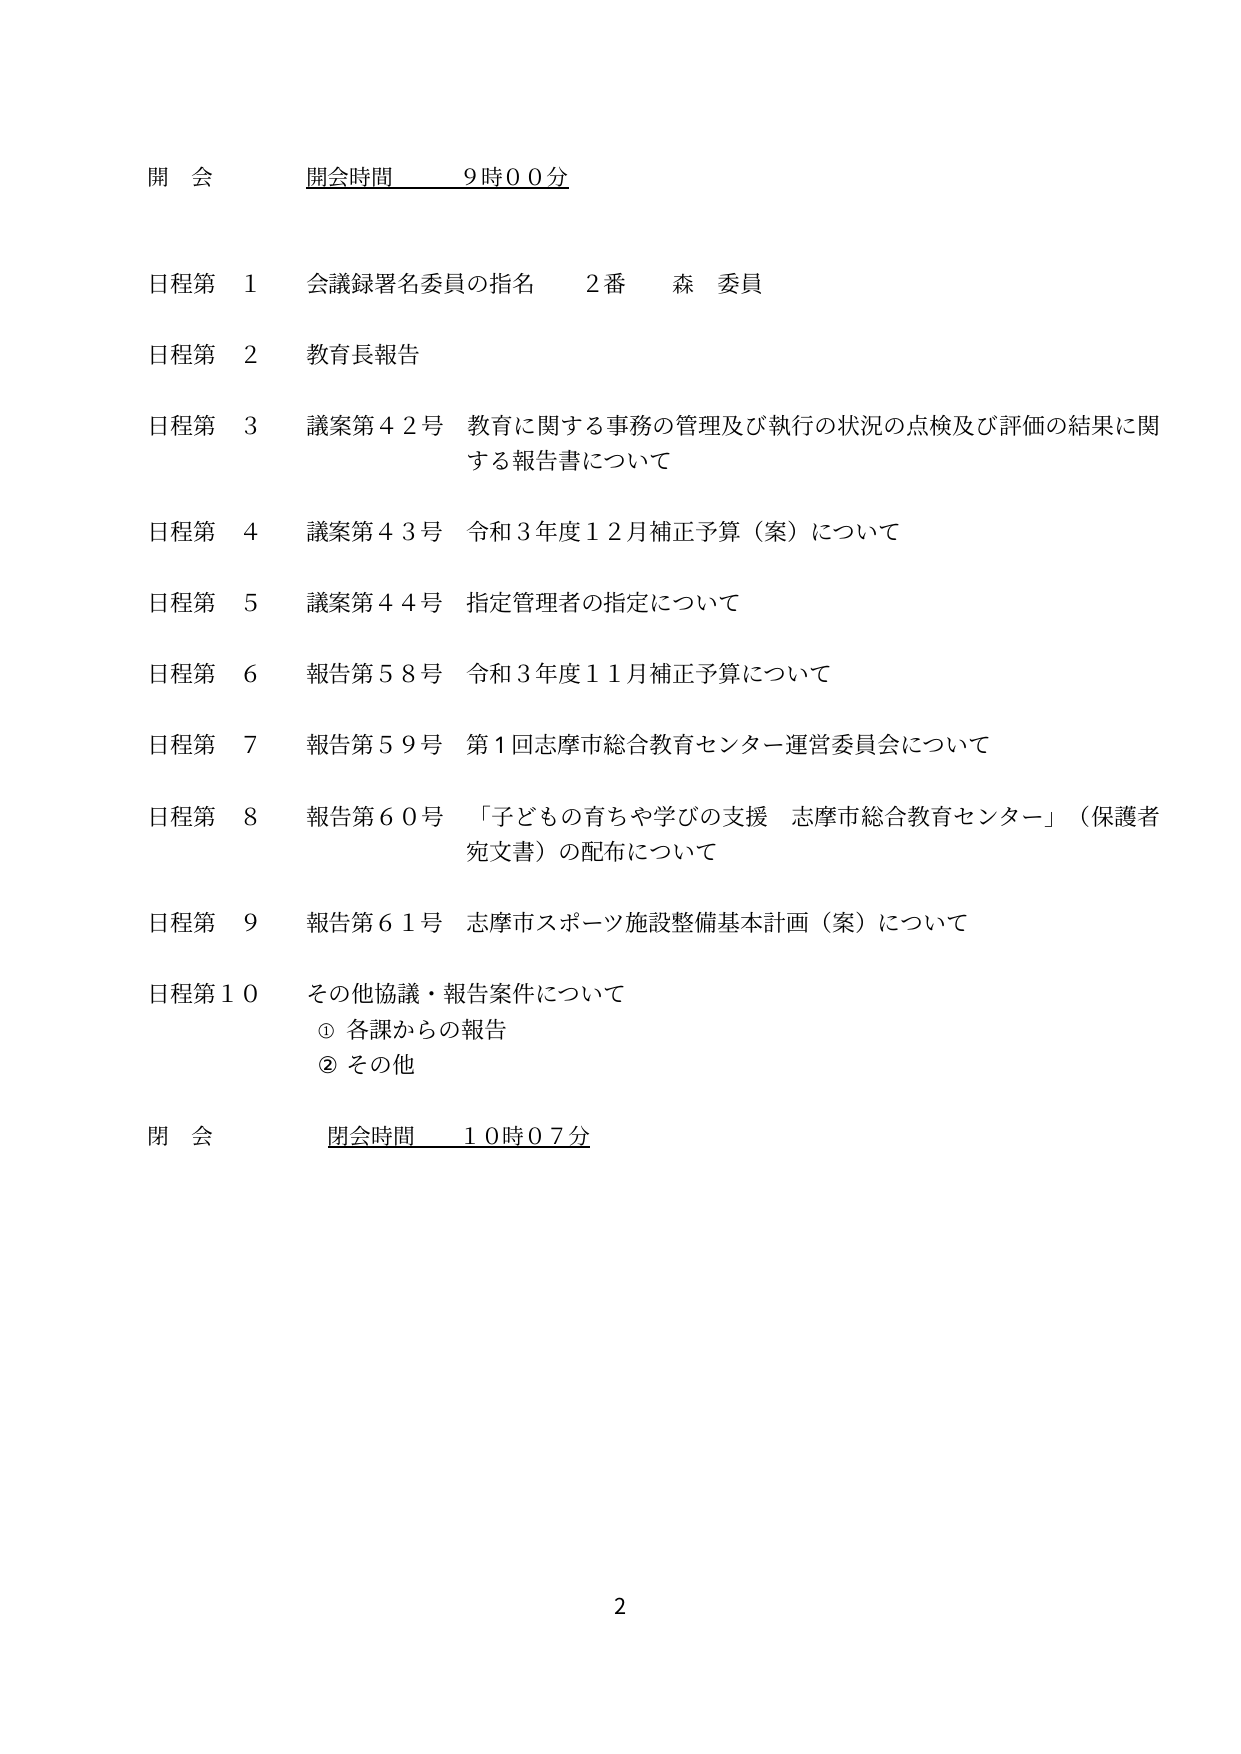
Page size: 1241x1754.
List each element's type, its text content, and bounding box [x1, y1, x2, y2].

table_header 開会時間 ９時００分 会議録署名委員の指名 ２番 森 委員 教育長報告 議案第４２号 教育に関する事務の管理及び執行の状況の点検及び評価の結果に関する報告書について 議案第４３号 令和３年度１２月補正予算（案）について 議案第４４号 指定管理者の指定について 報告第５８号 令和３年度１１月補正予算について 報告第５９号 第1回志摩市総合教育センター運営委員会について 報告第６０号 「子どもの育ちや学びの支援 志摩市総合教育センター」（保護者宛文書）の配布について 報告第６１号 志摩市スポーツ施設整備基本計画（案）について その他協議・報告案件について 各課からの報告 その他 閉会時間 １０時０７分 [295, 158, 1173, 1259]
table_header 開 会 日程第 １ 日程第 ２ 日程第 ３ 日程第 ４ 日程第 ５ 日程第 ６ 日程第 ７ 日程第 ８ 日程第 ９ 日程第１０ 閉 会 [138, 158, 295, 1259]
